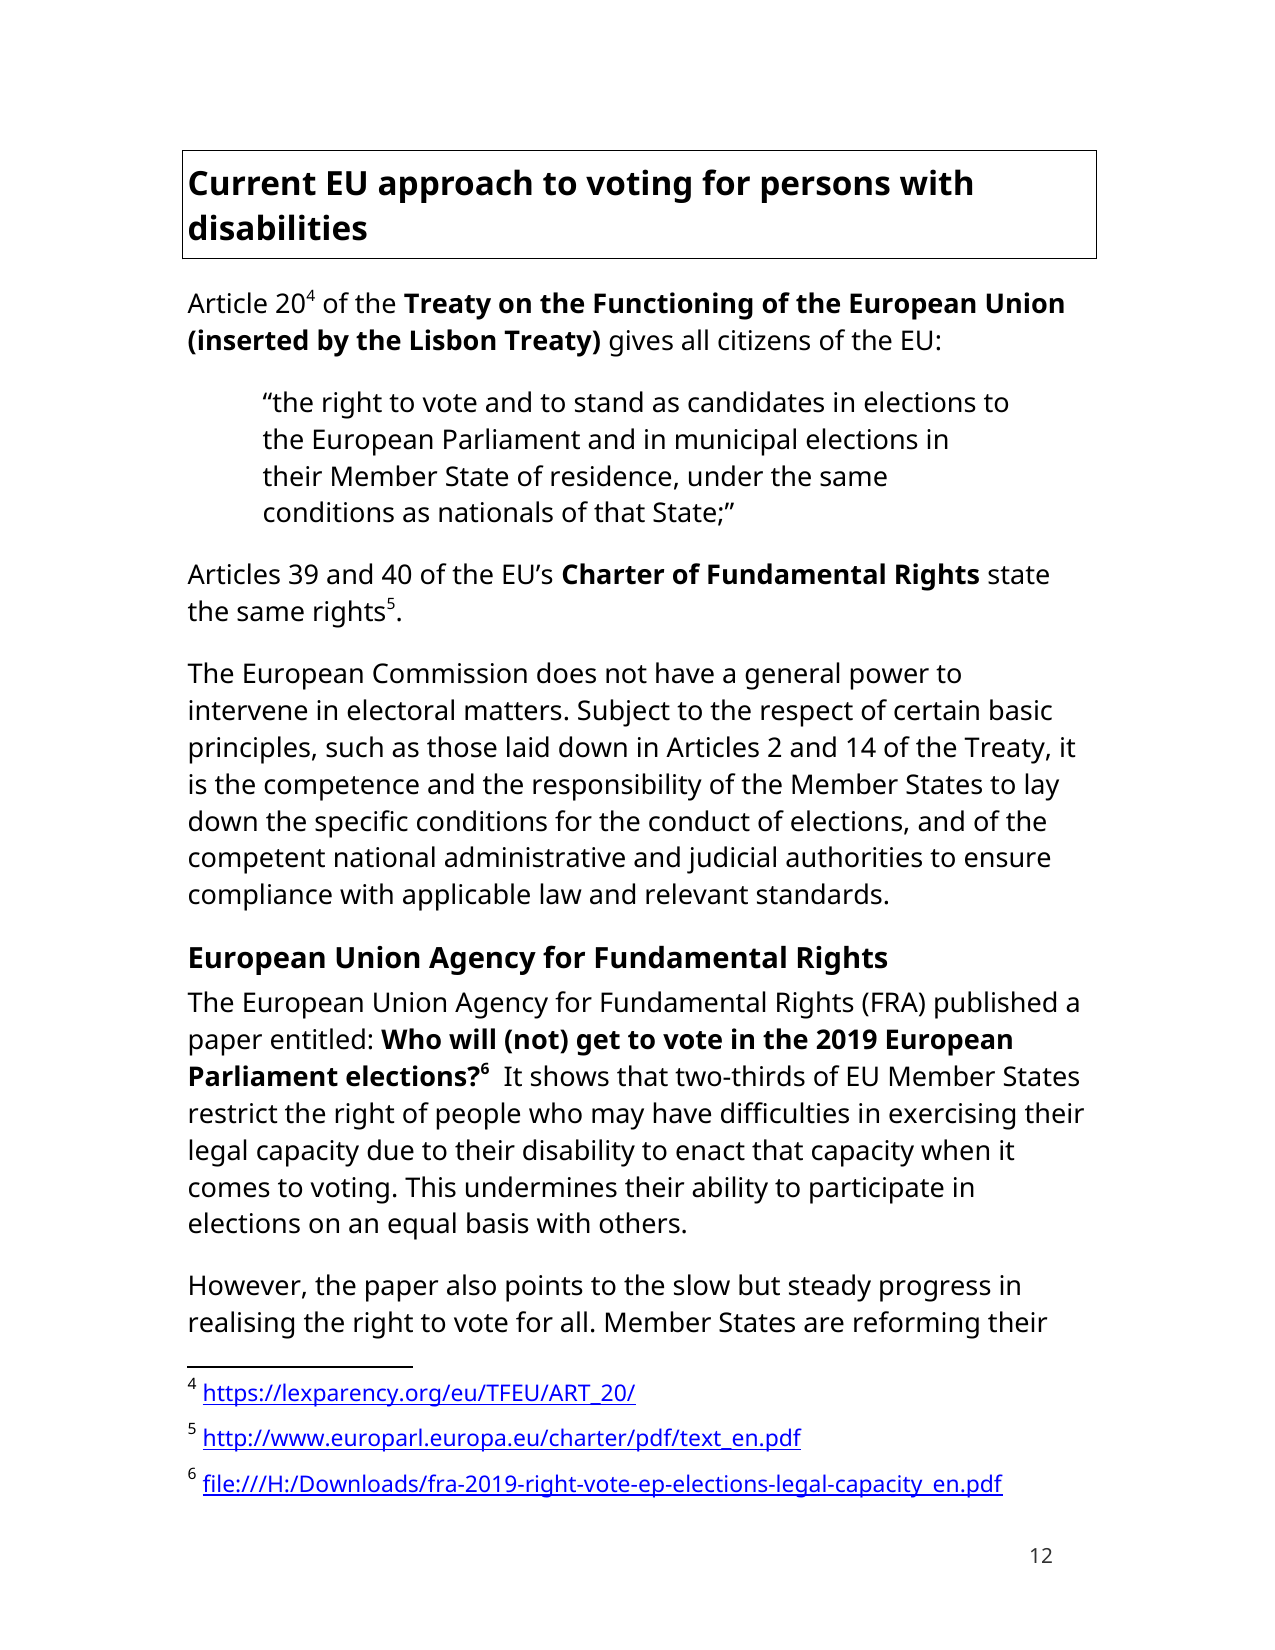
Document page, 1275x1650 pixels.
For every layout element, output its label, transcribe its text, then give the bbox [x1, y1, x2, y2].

text “the right to vote and to stand as candidates in elections to the European Parliament and in municipal elections in their Member State of residence, under the same conditions as nationals of that State;” [262, 383, 1012, 531]
subtitle Current EU approach to voting for persons with disabilities [183, 151, 1096, 258]
text The European Union Agency for Fundamental Rights (FRA) published a paper entitled: Who will (not) get to vote in the 2019 European Parliament elections? It shows that two-thirds of EU Member States restrict the right of people who may have difficulties in exercising their legal capacity due to their disability to enact that capacity when it comes to voting. This undermines their ability to participate in elections on an equal basis with others. [187, 984, 1087, 1242]
text The European Commission does not have a general power to intervene in electoral matters. Subject to the respect of certain basic principles, such as those laid down in Articles 2 and 14 of the Treaty, it is the competence and the responsibility of the Member States to lay down the specific conditions for the conduct of elections, and of the competent national administrative and judicial authorities to ensure compliance with applicable law and relevant standards. [187, 654, 1087, 913]
subtitle European Union Agency for Fundamental Rights [187, 938, 1087, 977]
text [187, 1267, 1087, 1341]
text Article 20 of the Treaty on the Functioning of the European Union (inserted by the Lisbon Treaty) gives all citizens of the EU: [187, 284, 1087, 358]
text Articles 39 and 40 of the EU’s Charter of Fundamental Rights state the same rights. [187, 556, 1087, 629]
